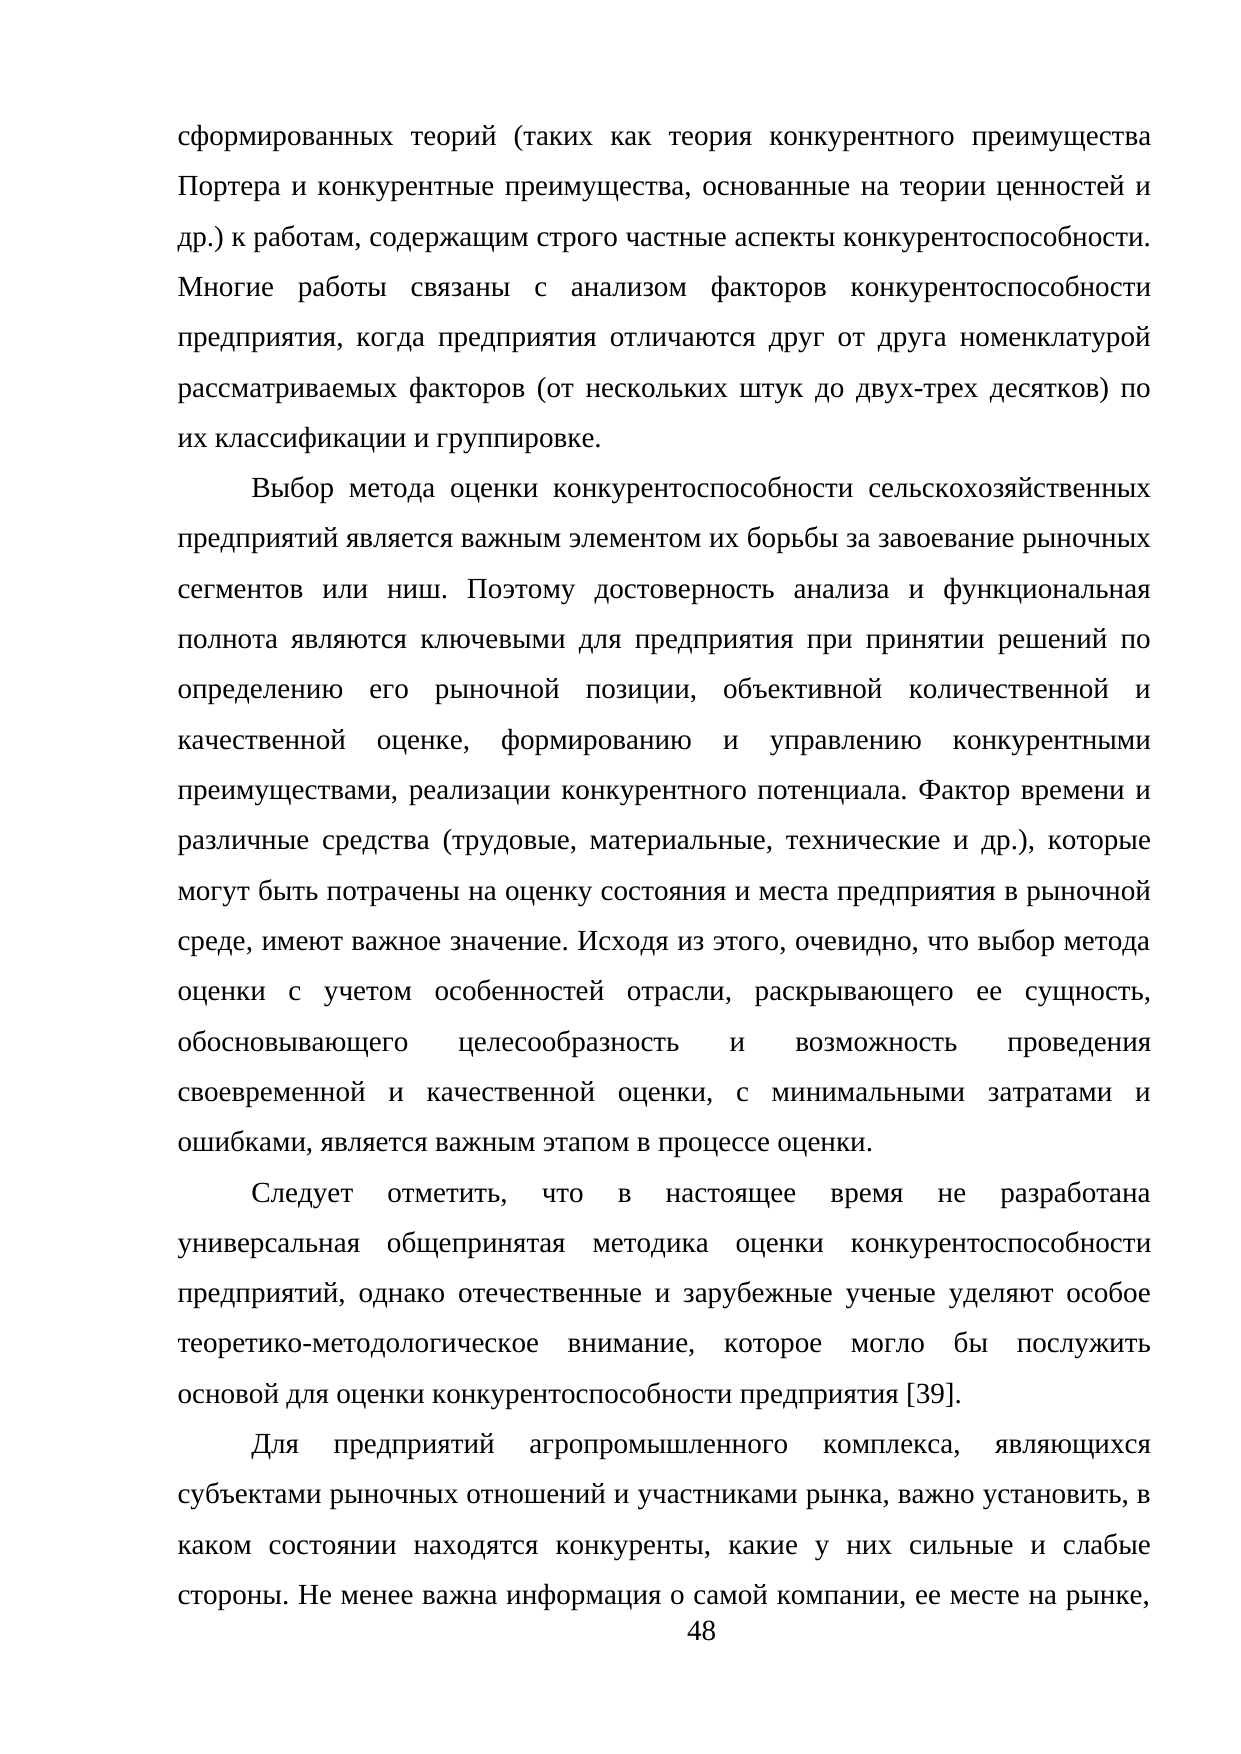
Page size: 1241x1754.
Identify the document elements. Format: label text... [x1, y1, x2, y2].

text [177, 118, 1152, 453]
text Выбор метода оценки конкурентоспособности сельскохозяйственных предприятий является важным элементом их борьбы за завоевание рыночных сегментов или ниш. Поэтому достоверность анализа и функциональная полнота являются ключевыми для предприятия при принятии решений по определению его рыночной позиции, объективной количественной и качественной оценке, формированию и управлению конкурентными преимуществами, реализации конкурентного потенциала. Фактор времени и различные средства (трудовые, материальные, технические и др.), которые могут быть потрачены на оценку состояния и места предприятия в рыночной среде, имеют важное значение. Исходя из этого, очевидно, что выбор метода оценки с учетом особенностей отрасли, раскрывающего ее сущность, обосновывающего целесообразность и возможность проведения своевременной и качественной оценки, с минимальными затратами и ошибками, является важным этапом в процессе оценки. [177, 470, 1152, 1158]
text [177, 1426, 1152, 1611]
text Следует отметить, что в настоящее время не разработана универсальная общепринятая методика оценки конкурентоспособности предприятий, однако отечественные и зарубежные ученые уделяют особое теоретико-методологическое внимание, которое могло бы послужить основой для оценки конкурентоспособности предприятия [39]. [177, 1175, 1152, 1409]
